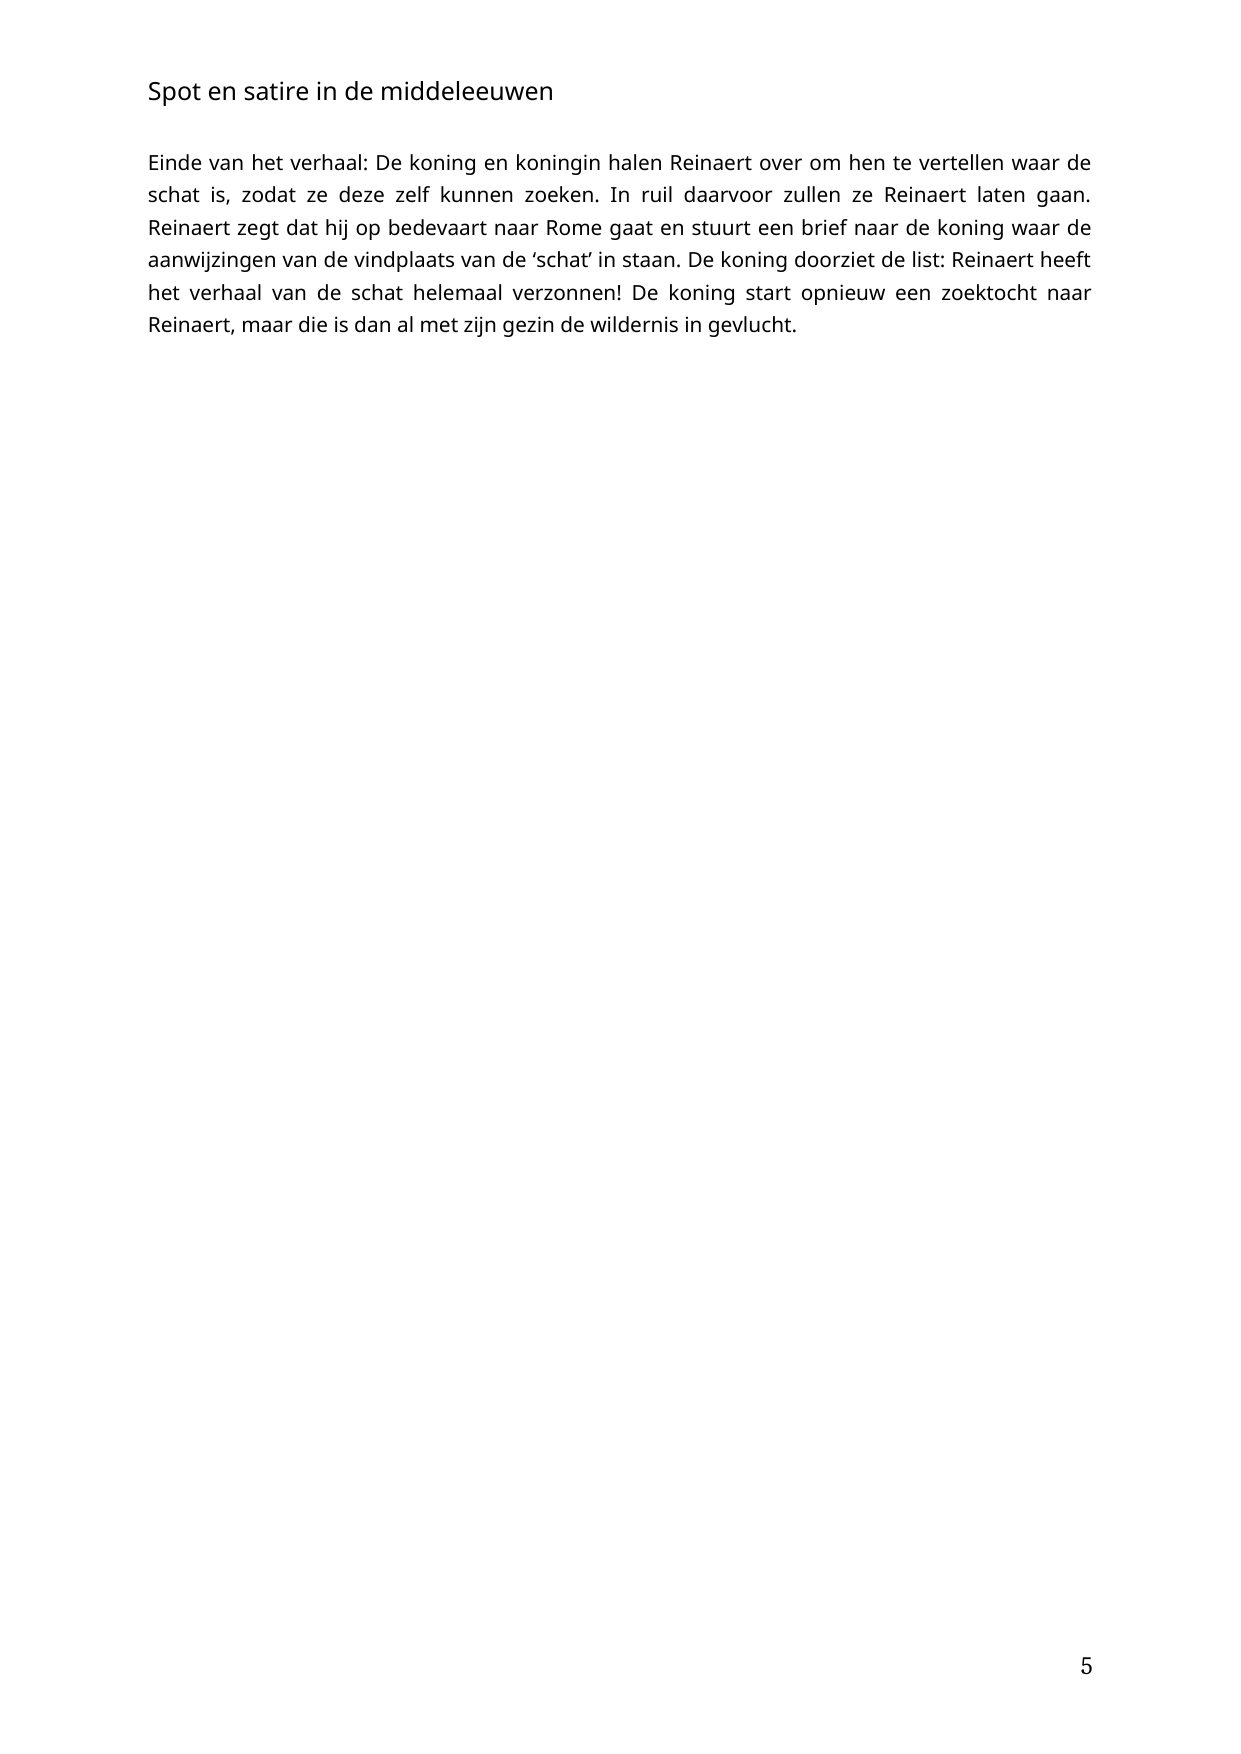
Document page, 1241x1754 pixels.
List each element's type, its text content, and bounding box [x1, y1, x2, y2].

text Einde van het verhaal: De koning en koningin halen Reinaert over om hen te vertellen waar de schat is, zodat ze deze zelf kunnen zoeken. In ruil daarvoor zullen ze Reinaert laten gaan. Reinaert zegt dat hij op bedevaart naar Rome gaat en stuurt een brief naar de koning waar de aanwijzingen van de vindplaats van de ‘schat’ in staan. De koning doorziet de list: Reinaert heeft het verhaal van de schat helemaal verzonnen! De koning start opnieuw een zoektocht naar Reinaert, maar die is dan al met zijn gezin de wildernis in gevlucht. [148, 148, 1093, 339]
